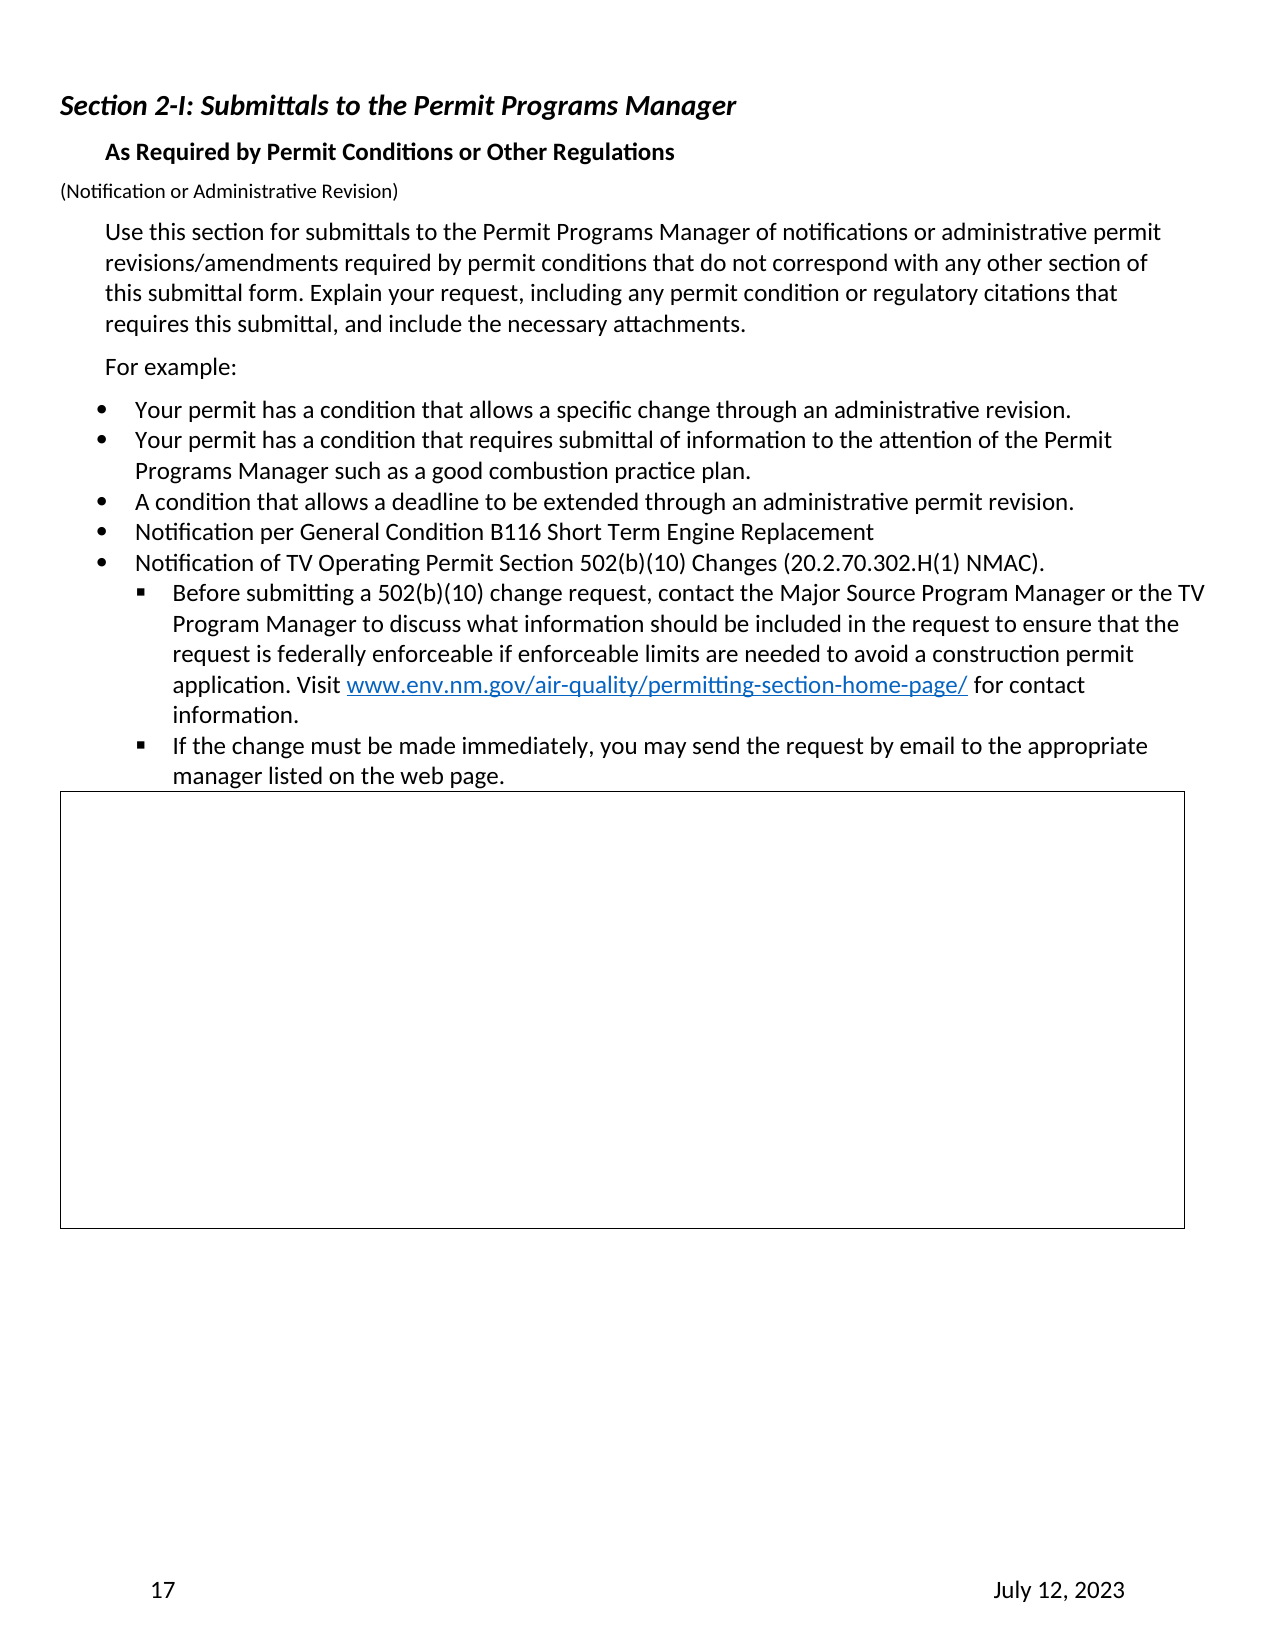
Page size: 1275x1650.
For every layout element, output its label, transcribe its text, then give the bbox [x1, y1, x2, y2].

text For example: [105, 351, 1170, 382]
text (Notification or Administrative Revision) [60, 179, 840, 204]
list Before submitting a 502(b)(10) change request, contact the Major Source Program Manager or the TV Program Manager to discuss what information should be included in the request to ensure that the request is federally enforceable if enforceable limits are needed to avoid a construction permit application. Visit www.env.nm.gov/air-quality/permitting-section-home-page/ for contact information. [135, 577, 1215, 730]
subtitle Section 2-I: Submittals to the Permit Programs Manager [60, 87, 1215, 123]
text Use this section for submittals to the Permit Programs Manager of notifications or administrative permit revisions/amendments required by permit conditions that do not correspond with any other section of this submittal form. Explain your request, including any permit condition or regulatory citations that requires this submittal, and include the necessary attachments. [105, 217, 1170, 339]
list Notification of TV Operating Permit Section 502(b)(10) Changes (20.2.70.302.H(1) NMAC). [97, 547, 1215, 577]
list Notification per General Condition B116 Short Term Engine Replacement [97, 516, 1215, 547]
list Your permit has a condition that allows a specific change through an administrative revision. [97, 394, 1215, 425]
list If the change must be made immediately, you may send the request by email to the appropriate manager listed on the web page. [135, 730, 1215, 791]
text As Required by Permit Conditions or Other Regulations [105, 136, 1170, 166]
list Your permit has a condition that requires submittal of information to the attention of the Permit Programs Manager such as a good combustion practice plan. [97, 425, 1215, 486]
table_header [61, 792, 1184, 1228]
list A condition that allows a deadline to be extended through an administrative permit revision. [97, 486, 1215, 516]
